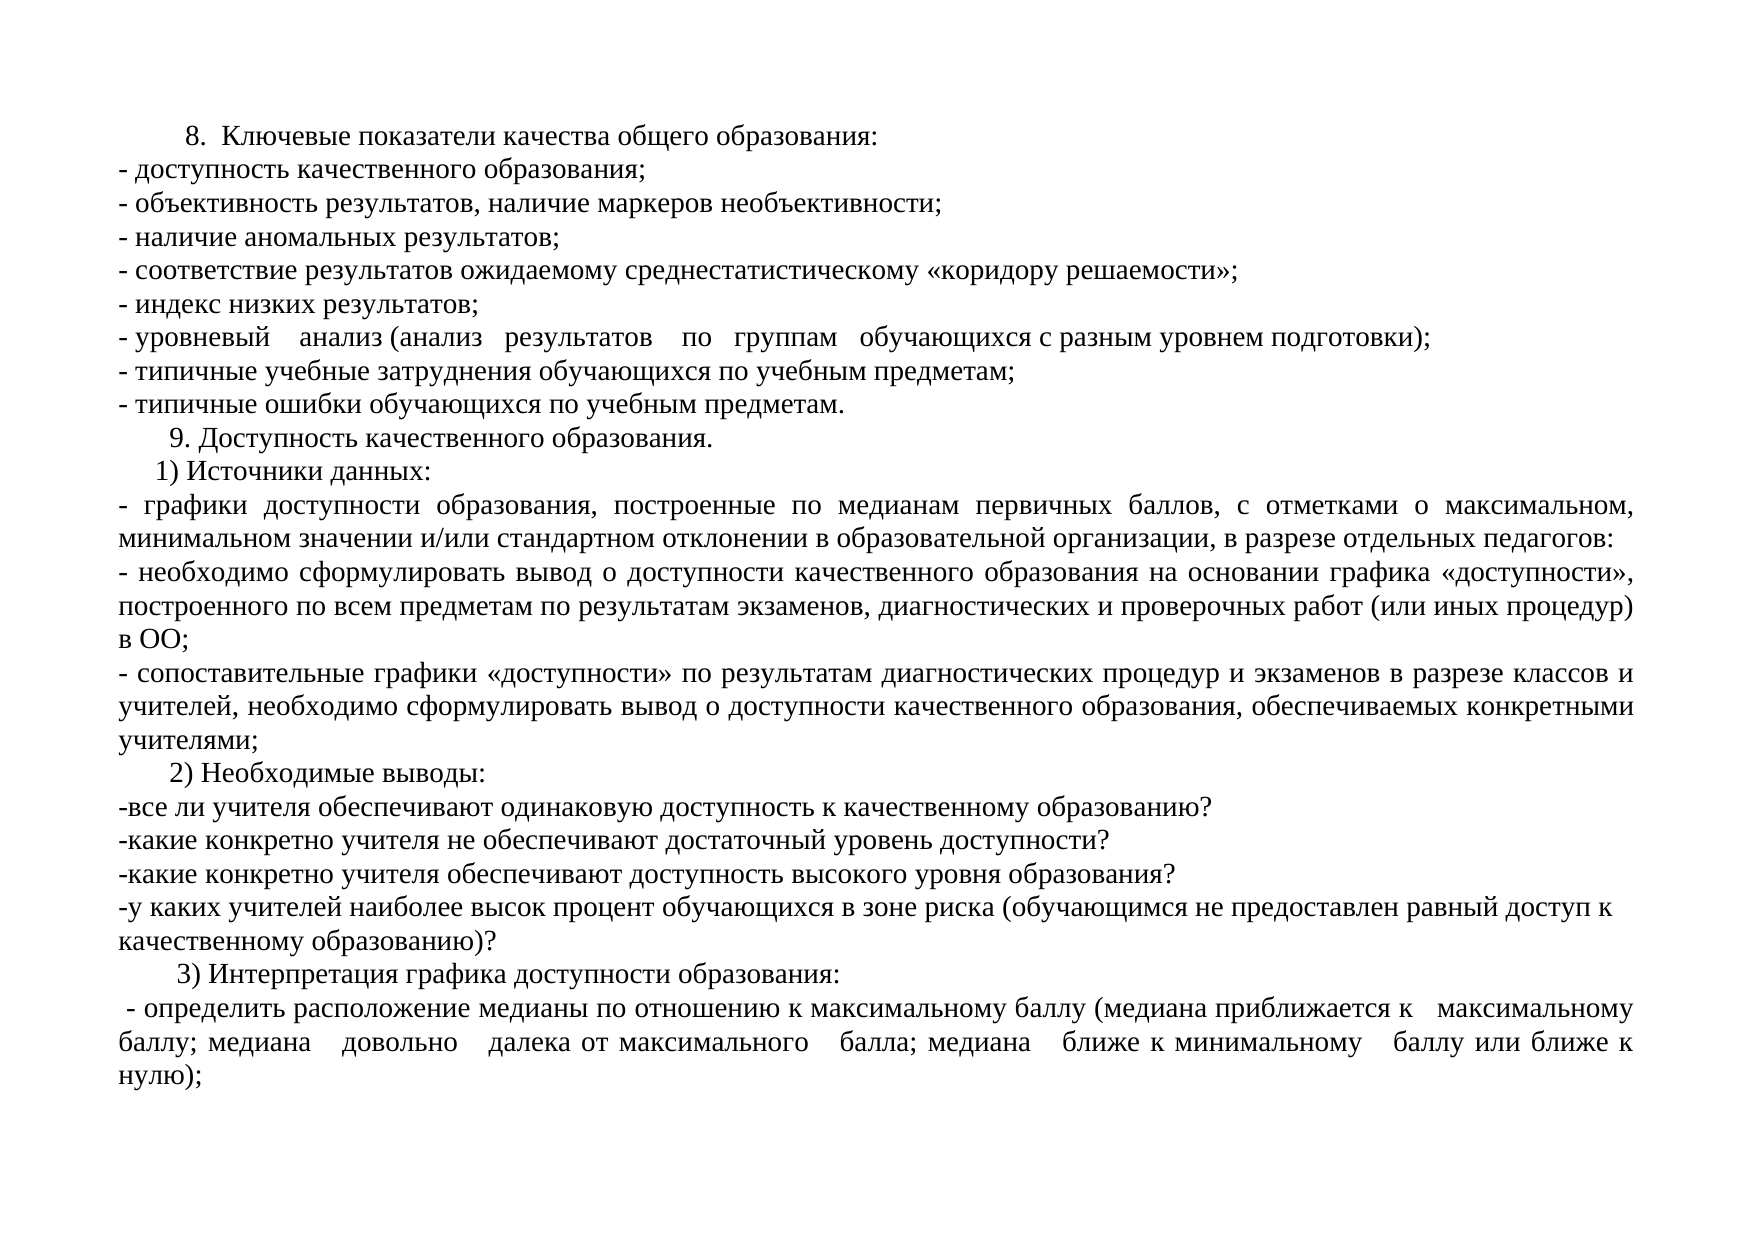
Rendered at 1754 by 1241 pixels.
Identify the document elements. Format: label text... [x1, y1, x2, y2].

text - объективность результатов, наличие маркеров необъективности; [118, 185, 1636, 219]
text - определить расположение медианы по отношению к максимальному баллу (медиана приближается к максимальному баллу; медиана довольно далека от максимального балла; медиана ближе к минимальному баллу или ближе к нулю); [118, 990, 1636, 1091]
text - индекс низких результатов; [118, 286, 1636, 319]
text - графики доступности образования, построенные по медианам первичных баллов, с отметками о максимальном, минимальном значении и/или стандартном отклонении в образовательной организации, в разрезе отдельных педагогов: [118, 487, 1636, 554]
text - уровневый анализ (анализ результатов по группам обучающихся с разным уровнем подготовки); [118, 319, 1636, 353]
text - необходимо сформулировать вывод о доступности качественного образования на основании графика «доступности», построенного по всем предметам по результатам экзаменов, диагностических и проверочных работ (или иных процедур) в ОО; [118, 554, 1636, 655]
text 3) Интерпретация графика доступности образования: [118, 957, 1636, 990]
text 9. Доступность качественного образования. [118, 420, 1636, 453]
text 8. Ключевые показатели качества общего образования: [118, 118, 1636, 152]
text - сопоставительные графики «доступности» по результатам диагностических процедур и экзаменов в разрезе классов и учителей, необходимо сформулировать вывод о доступности качественного образования, обеспечиваемых конкретными учителями; [118, 655, 1636, 755]
text - наличие аномальных результатов; [118, 219, 1636, 252]
text - доступность качественного образования; [118, 152, 1636, 185]
text - типичные ошибки обучающихся по учебным предметам. [118, 386, 1636, 420]
text 2) Необходимые выводы: [118, 755, 1636, 789]
text 1) Источники данных: [118, 453, 1636, 487]
text - соответствие результатов ожидаемому среднестатистическому «коридору решаемости»; [118, 252, 1636, 286]
text -какие конкретно учителя обеспечивают доступность высокого уровня образования? [118, 856, 1636, 889]
text -у каких учителей наиболее высок процент обучающихся в зоне риска (обучающимся не предоставлен равный доступ к качественному образованию)? [118, 889, 1636, 957]
text -какие конкретно учителя не обеспечивают достаточный уровень доступности? [118, 822, 1636, 856]
text - типичные учебные затруднения обучающихся по учебным предметам; [118, 353, 1636, 386]
text -все ли учителя обеспечивают одинаковую доступность к качественному образованию? [118, 789, 1636, 822]
